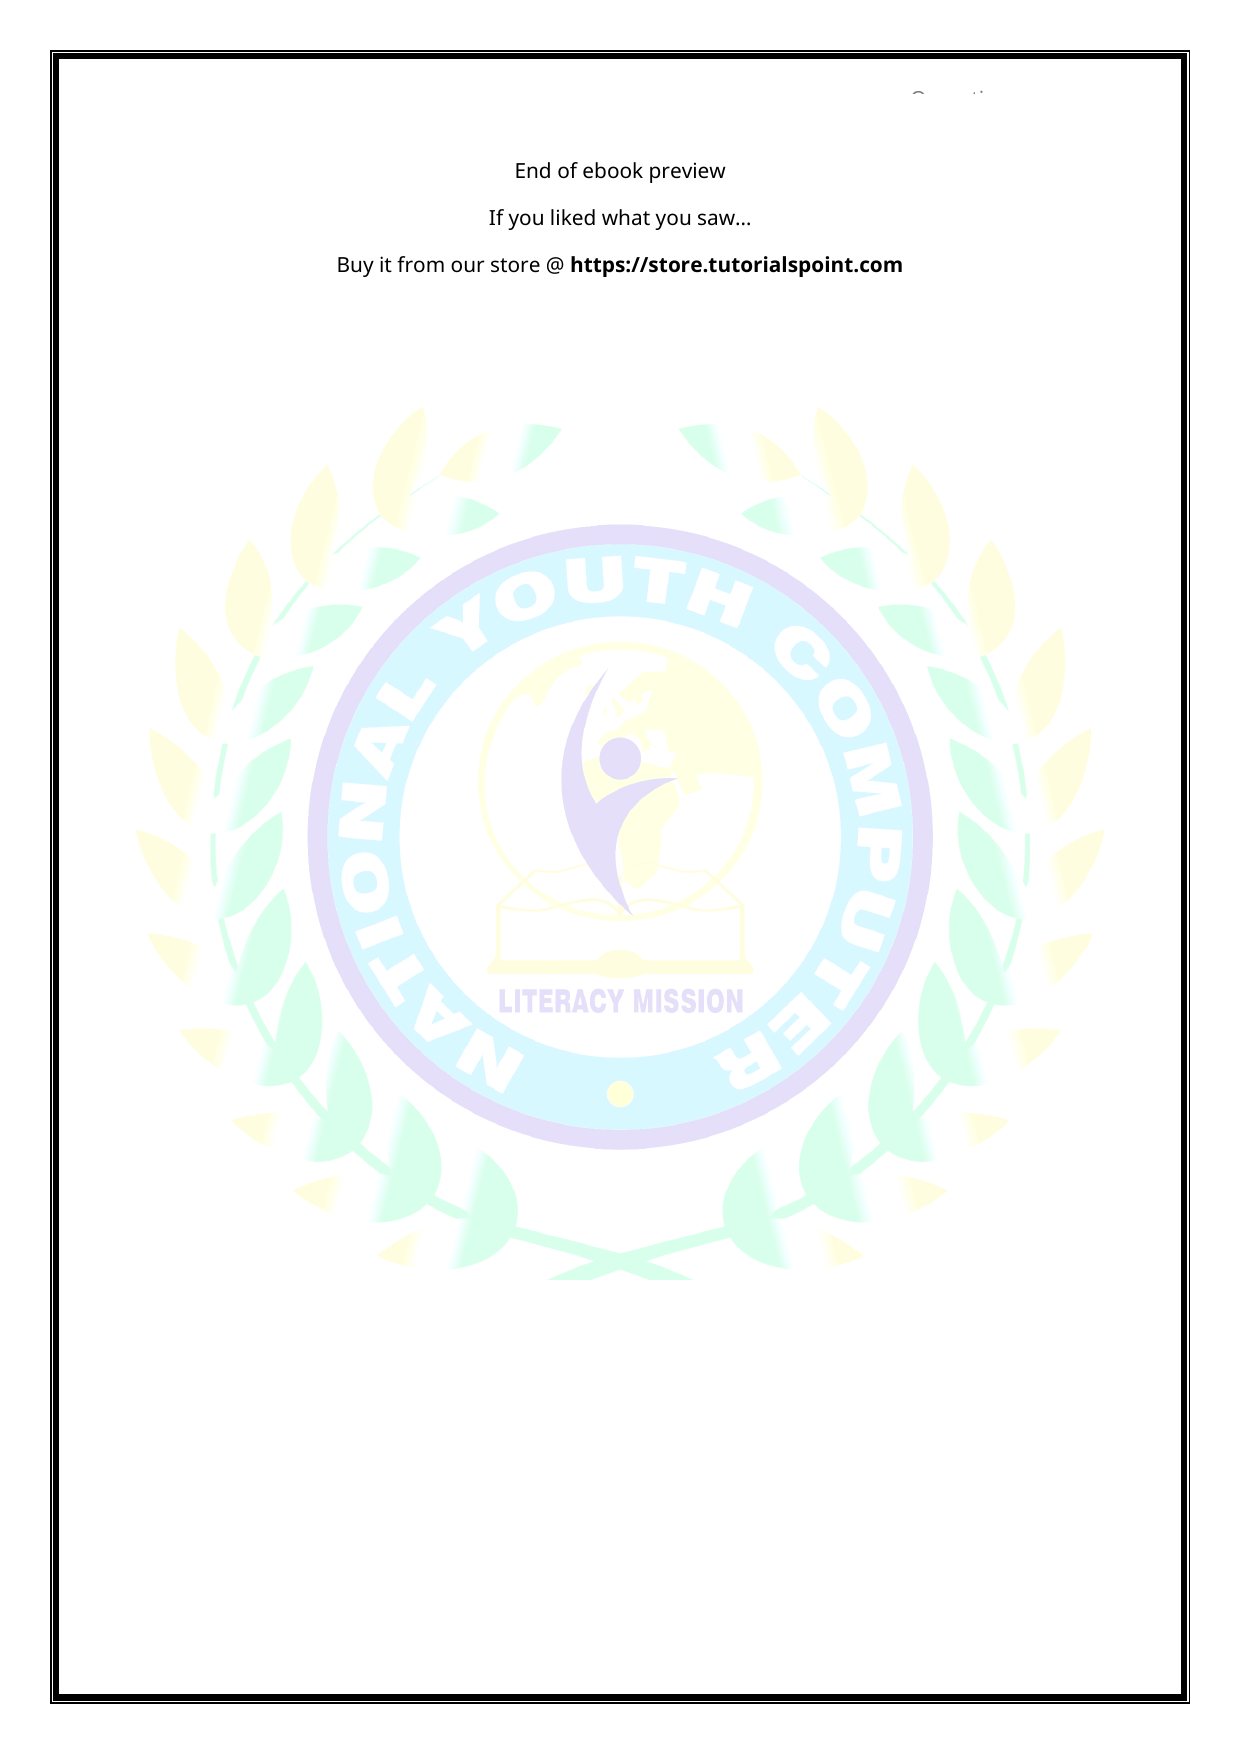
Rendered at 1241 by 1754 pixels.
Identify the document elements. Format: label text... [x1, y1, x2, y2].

text If you liked what you saw… [475, 203, 765, 231]
text End of ebook preview [475, 156, 765, 184]
text Buy it from our store @ https://store.tutorialspoint.com [300, 250, 940, 278]
